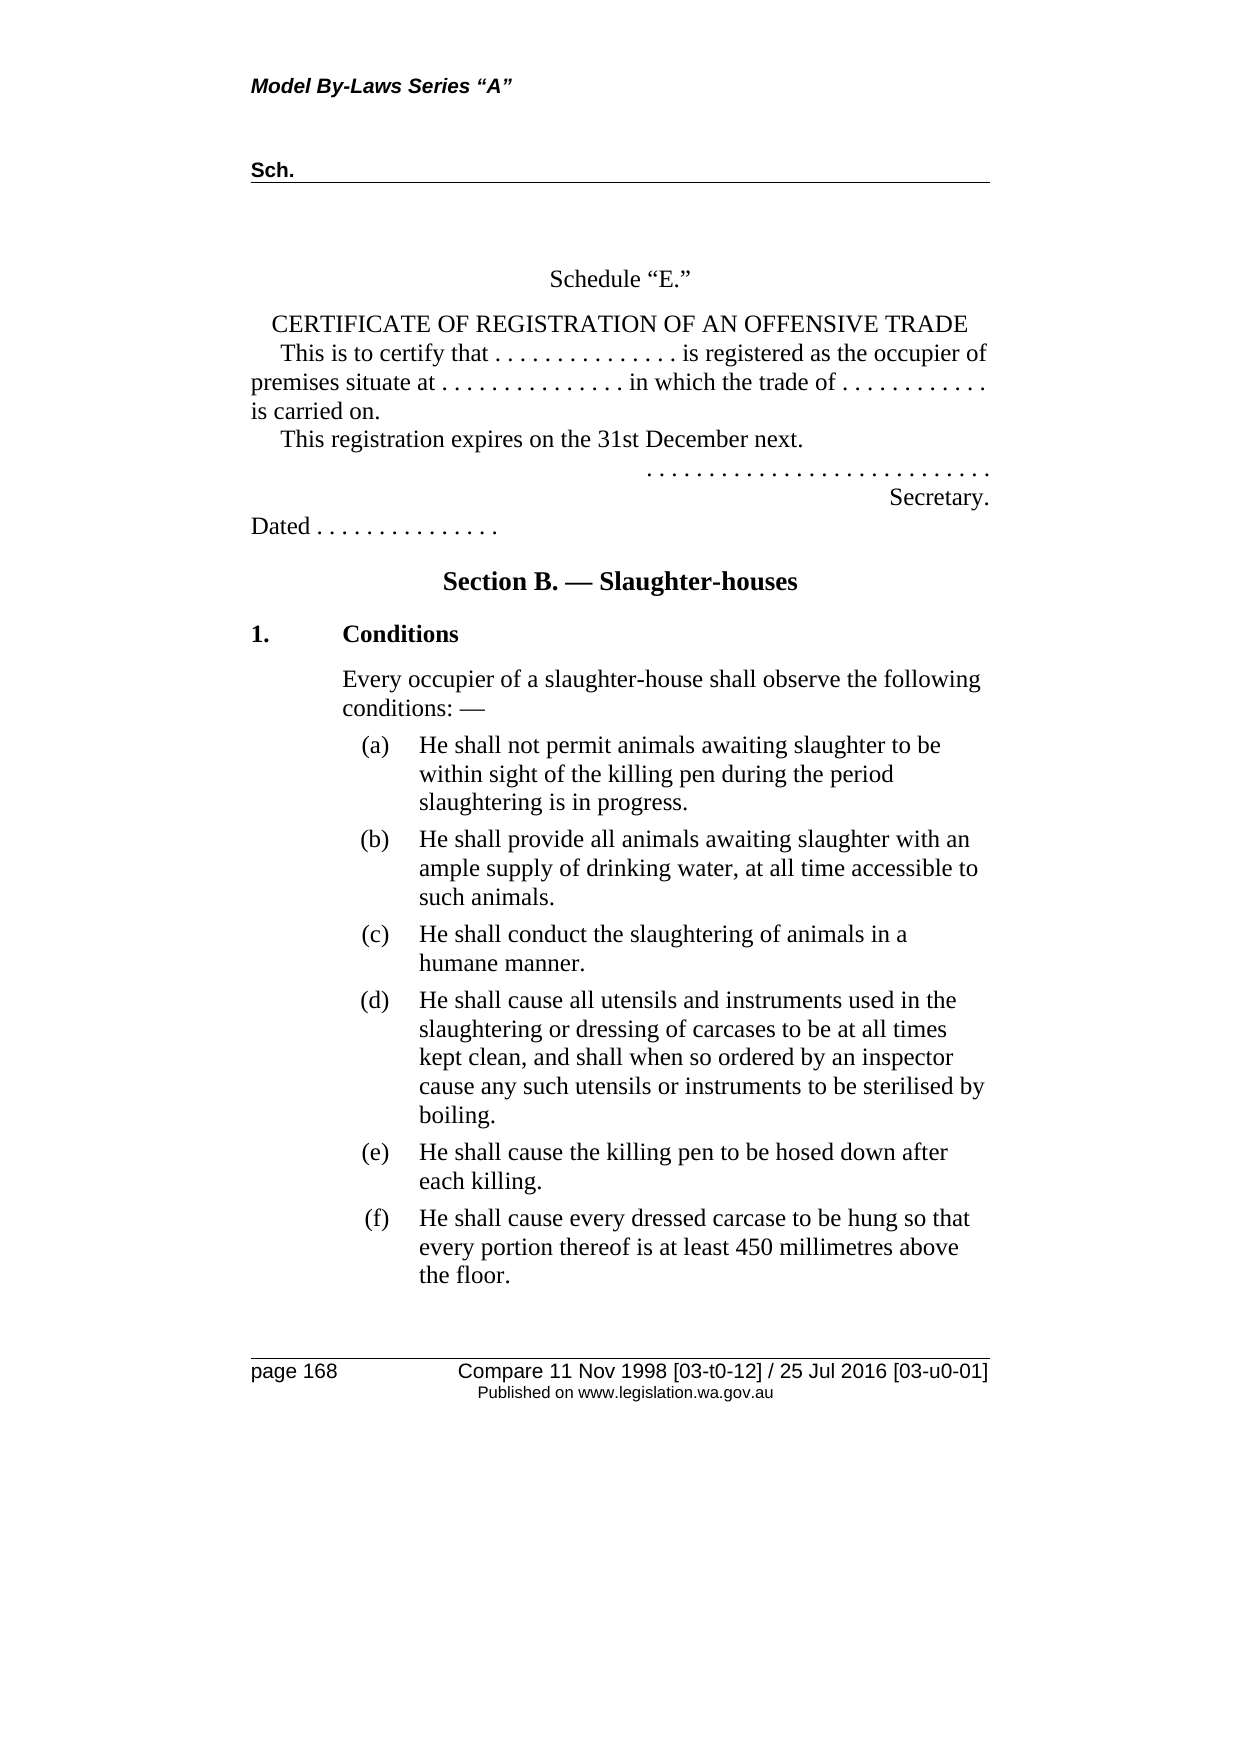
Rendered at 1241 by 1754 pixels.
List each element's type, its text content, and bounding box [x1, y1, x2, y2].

text (b) He shall provide all animals awaiting slaughter with an ample supply of drinking water, at all time accessible to such animals. [251, 824, 990, 911]
text (f) He shall cause every dressed carcase to be hung so that every portion thereof is at least 450 millimetres above the floor. [251, 1203, 990, 1289]
text (a) He shall not permit animals awaiting slaughter to be within sight of the killing pen during the period slaughtering is in progress. [251, 730, 990, 816]
text (d) He shall cause all utensils and instruments used in the slaughtering or dressing of carcases to be at all times kept clean, and shall when so ordered by an inspector cause any such utensils or instruments to be sterilised by boiling. [251, 985, 990, 1129]
subtitle CERTIFICATE OF REGISTRATION OF AN OFFENSIVE TRADE [251, 309, 990, 338]
subtitle Section B. — Slaughter-houses [251, 564, 990, 596]
text Dated . . . . . . . . . . . . . . . [251, 511, 990, 539]
text Secretary. [251, 482, 990, 511]
text . . . . . . . . . . . . . . . . . . . . . . . . . . . . [251, 453, 990, 482]
text This registration expires on the 31st December next. [251, 424, 990, 453]
subtitle 1. Conditions [251, 619, 990, 647]
text (e) He shall cause the killing pen to be hosed down after each killing. [251, 1137, 990, 1194]
text (c) He shall conduct the slaughtering of animals in a humane manner. [251, 919, 990, 977]
subtitle Schedule “E.” [251, 264, 990, 293]
text Every occupier of a slaughter-house shall observe the following conditions: — [251, 664, 990, 722]
text This is to certify that . . . . . . . . . . . . . . . is registered as the occupier of premises situate at . . . . . . . . . . . . . . . in which the trade of . . . . . . . . . . . . is carried on. [251, 338, 990, 424]
